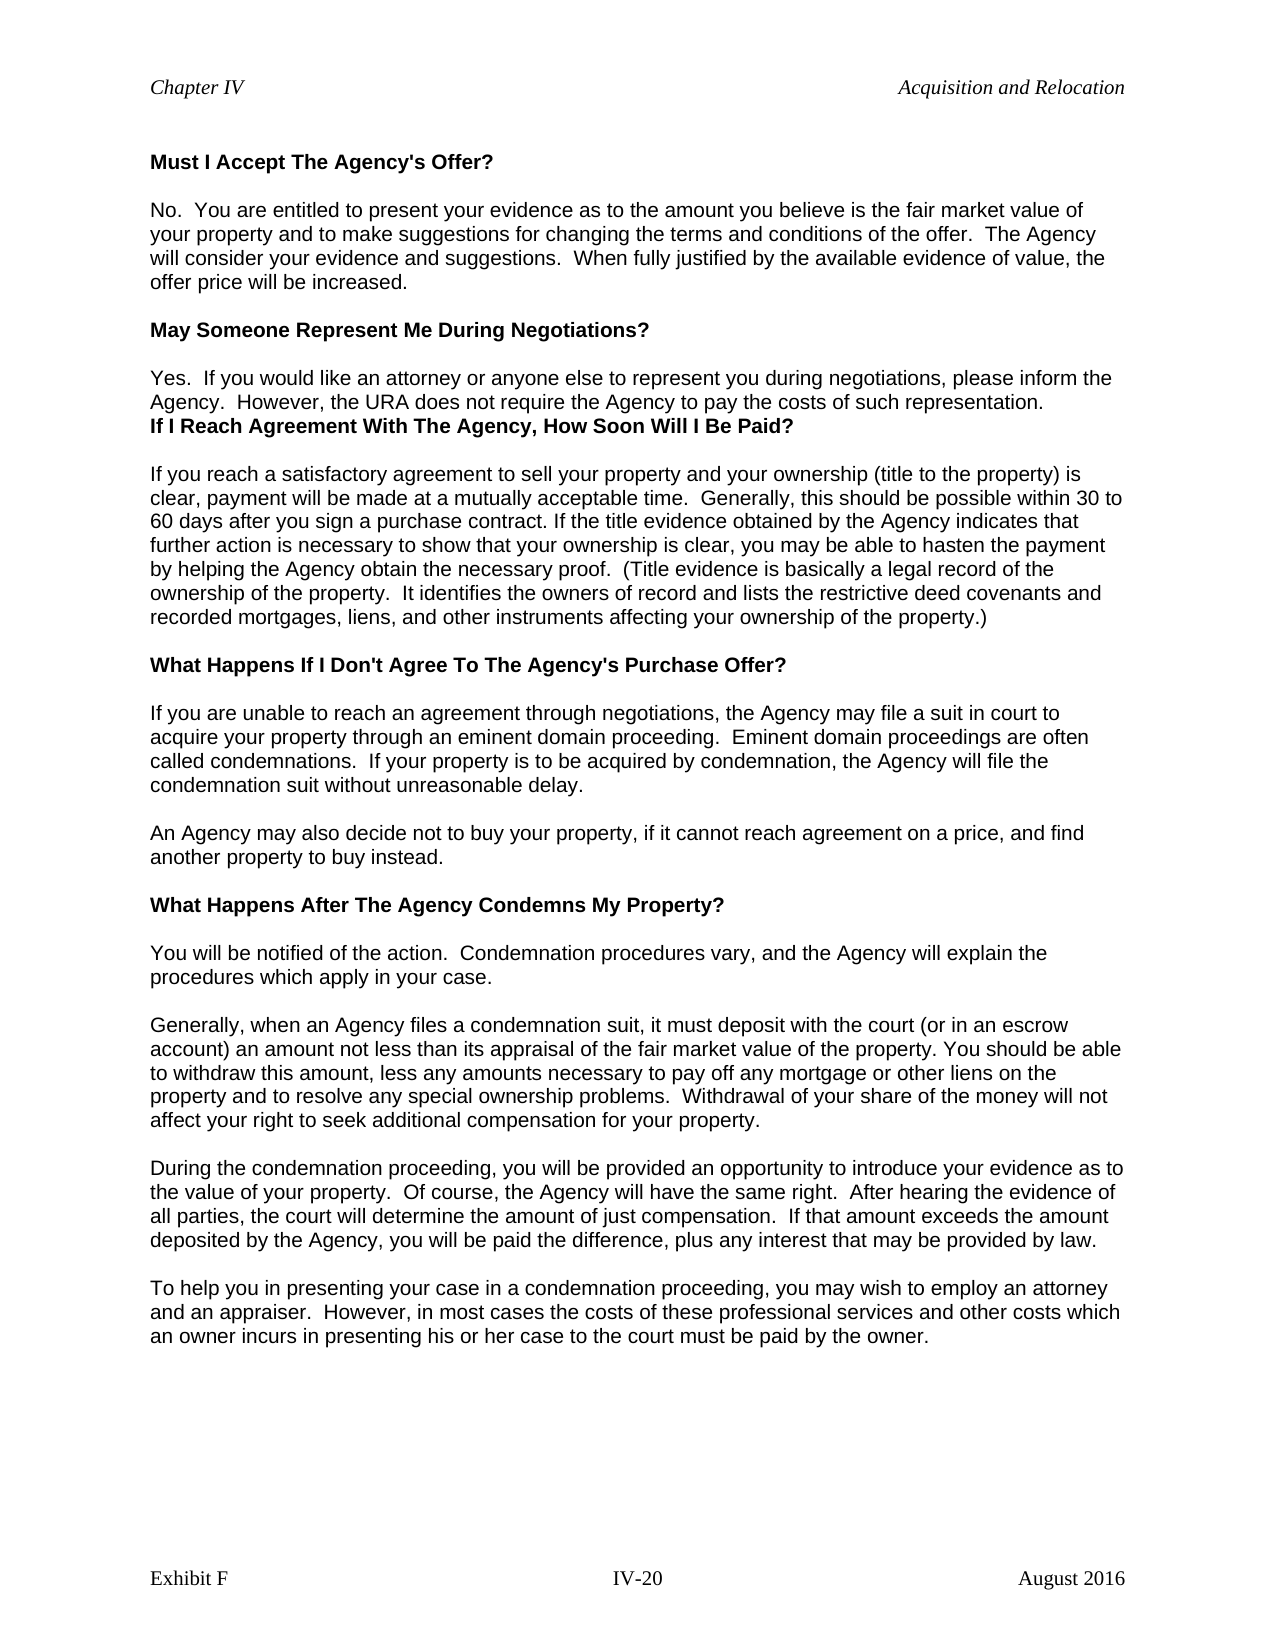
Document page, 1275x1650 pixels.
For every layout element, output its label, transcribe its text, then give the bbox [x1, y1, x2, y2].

list To help you in presenting your case in a condemnation proceeding, you may wish to employ an attorney and an appraiser. However, in most cases the costs of these professional services and other costs which an owner incurs in presenting his or her case to the court must be paid by the owner. [150, 1276, 1125, 1348]
list If you are unable to reach an agreement through negotiations, the Agency may file a suit in court to acquire your property through an eminent domain proceeding. Eminent domain proceedings are often called condemnations. If your property is to be acquired by condemnation, the Agency will file the condemnation suit without unreasonable delay. [150, 701, 1125, 797]
list An Agency may also decide not to buy your property, if it cannot reach agreement on a price, and find another property to buy instead. [150, 821, 1125, 869]
list Yes. If you would like an attorney or anyone else to represent you during negotiations, please inform the Agency. However, the URA does not require the Agency to pay the costs of such representation. [150, 366, 1125, 413]
list May Someone Represent Me During Negotiations? [150, 318, 1125, 342]
list No. You are entitled to present your evidence as to the amount you believe is the fair market value of your property and to make suggestions for changing the terms and conditions of the offer. The Agency will consider your evidence and suggestions. When fully justified by the available evidence of value, the offer price will be increased. [150, 198, 1125, 294]
list You will be notified of the action. Condemnation procedures vary, and the Agency will explain the procedures which apply in your case. [150, 941, 1125, 988]
list During the condemnation proceeding, you will be provided an opportunity to introduce your evidence as to the value of your property. Of course, the Agency will have the same right. After hearing the evidence of all parties, the court will determine the amount of just compensation. If that amount exceeds the amount deposited by the Agency, you will be paid the difference, plus any interest that may be provided by law. [150, 1156, 1125, 1252]
list What Happens If I Don't Agree To The Agency's Purchase Offer? [150, 653, 1125, 677]
list Must I Accept The Agency's Offer? [150, 150, 1125, 174]
list If you reach a satisfactory agreement to sell your property and your ownership (title to the property) is clear, payment will be made at a mutually acceptable time. Generally, this should be possible within 30 to 60 days after you sign a purchase contract. If the title evidence obtained by the Agency indicates that further action is necessary to show that your ownership is clear, you may be able to hasten the payment by helping the Agency obtain the necessary proof. (Title evidence is basically a legal record of the ownership of the property. It identifies the owners of record and lists the restrictive deed covenants and recorded mortgages, liens, and other instruments affecting your ownership of the property.) [150, 461, 1125, 629]
list Generally, when an Agency files a condemnation suit, it must deposit with the court (or in an escrow account) an amount not less than its appraisal of the fair market value of the property. You should be able to withdraw this amount, less any amounts necessary to pay off any mortgage or other liens on the property and to resolve any special ownership problems. Withdrawal of your share of the money will not affect your right to seek additional compensation for your property. [150, 1012, 1125, 1132]
list If I Reach Agreement With The Agency, How Soon Will I Be Paid? [150, 413, 1125, 437]
list What Happens After The Agency Condemns My Property? [150, 893, 1125, 917]
